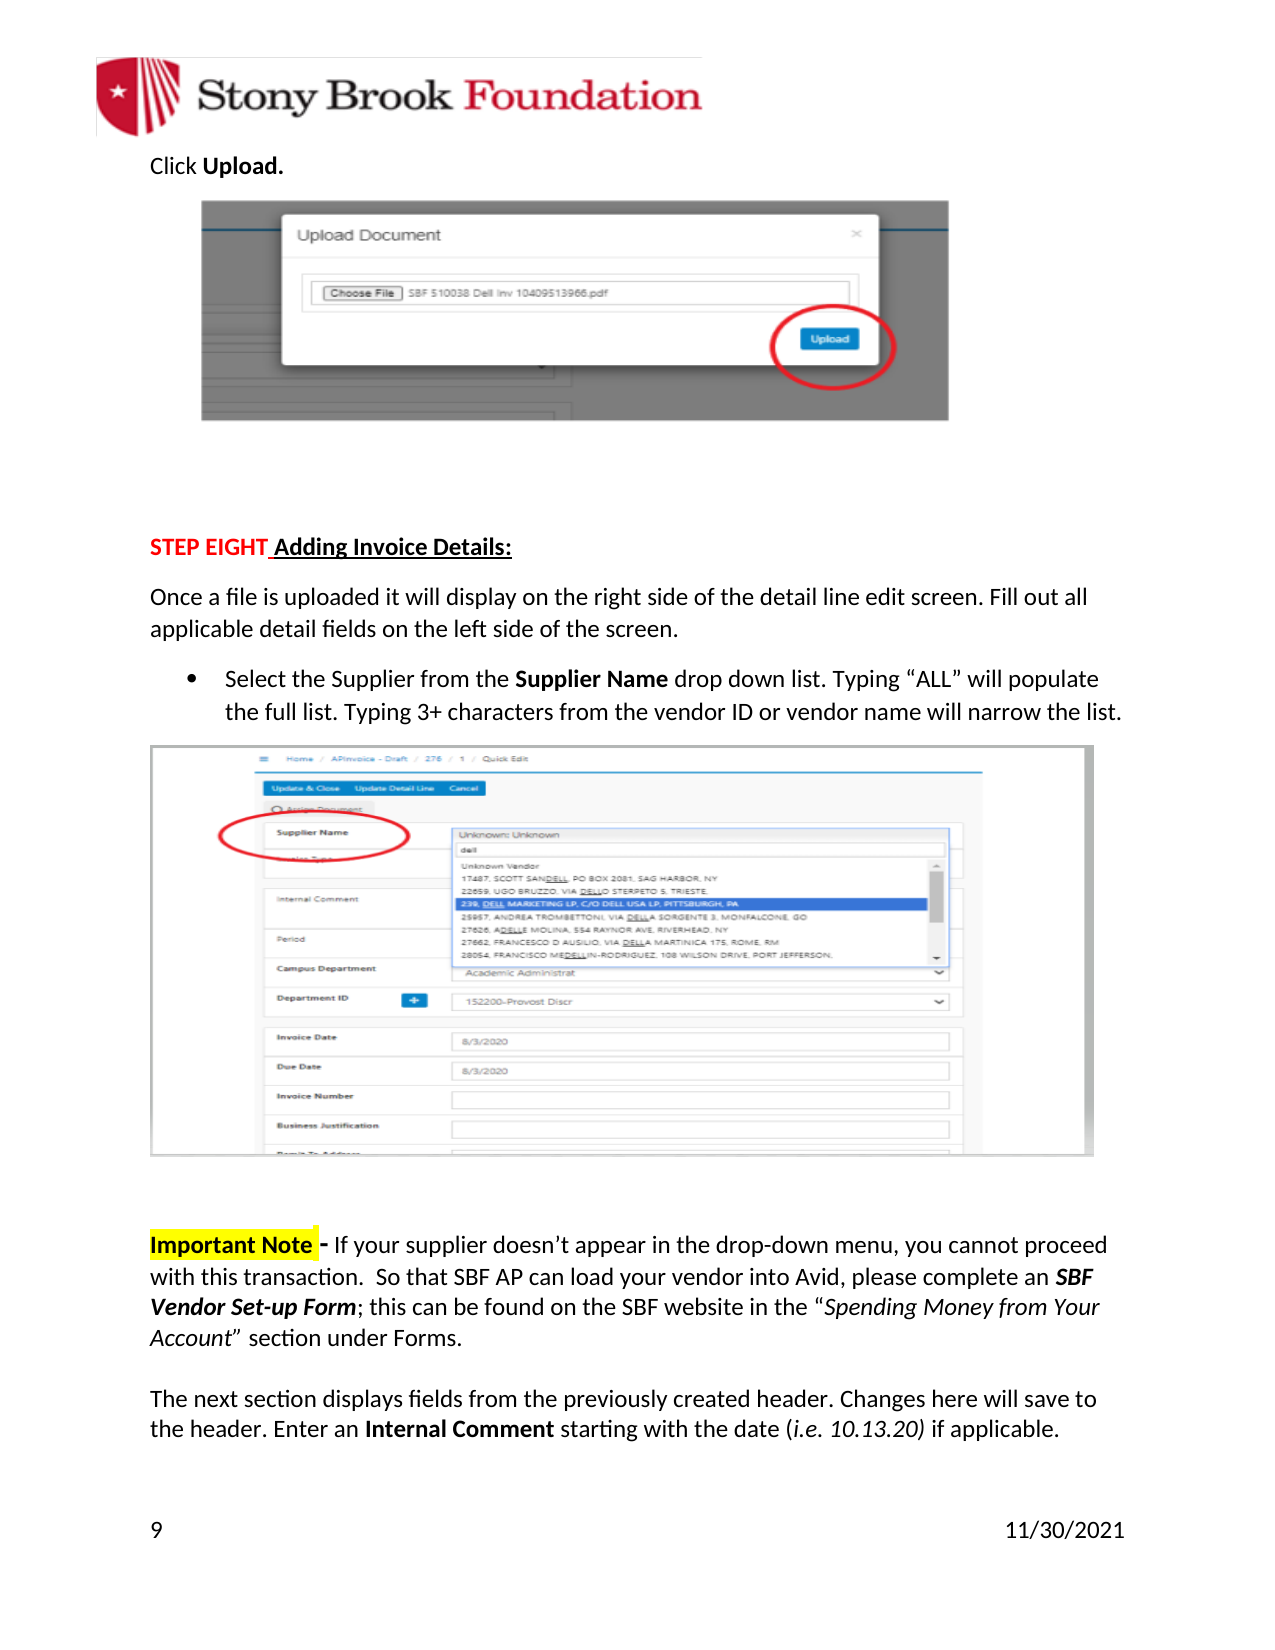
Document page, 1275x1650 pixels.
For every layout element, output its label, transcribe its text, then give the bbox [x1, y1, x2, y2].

text STEP EIGHT Adding Invoice Details: [150, 531, 1125, 562]
picture [95, 56, 703, 138]
text Once a file is uploaded it will display on the right side of the detail line edit screen. Fill out all applicable detail fields on the left side of the screen. [150, 581, 1125, 644]
picture [150, 745, 1094, 1157]
text The next section displays fields from the previously created header. Changes here will save to the header. Enter an Internal Comment starting with the date (i.e. 10.13.20) if applicable. [150, 1383, 1125, 1444]
list Select the Supplier from the Supplier Name drop down list. Typing “ALL” will populate the full list. Typing 3+ characters from the vendor ID or vendor name will narrow the list. [187, 663, 1125, 727]
picture [150, 182, 1057, 463]
text Important Note - If your supplier doesn’t appear in the drop-down menu, you cannot proceed with this transaction. So that SBF AP can load your vendor into Avid, please complete an SBF Vendor Set-up Form; this can be found on the SBF website in the “Spending Money from Your Account” section under Forms. [150, 1225, 1125, 1352]
